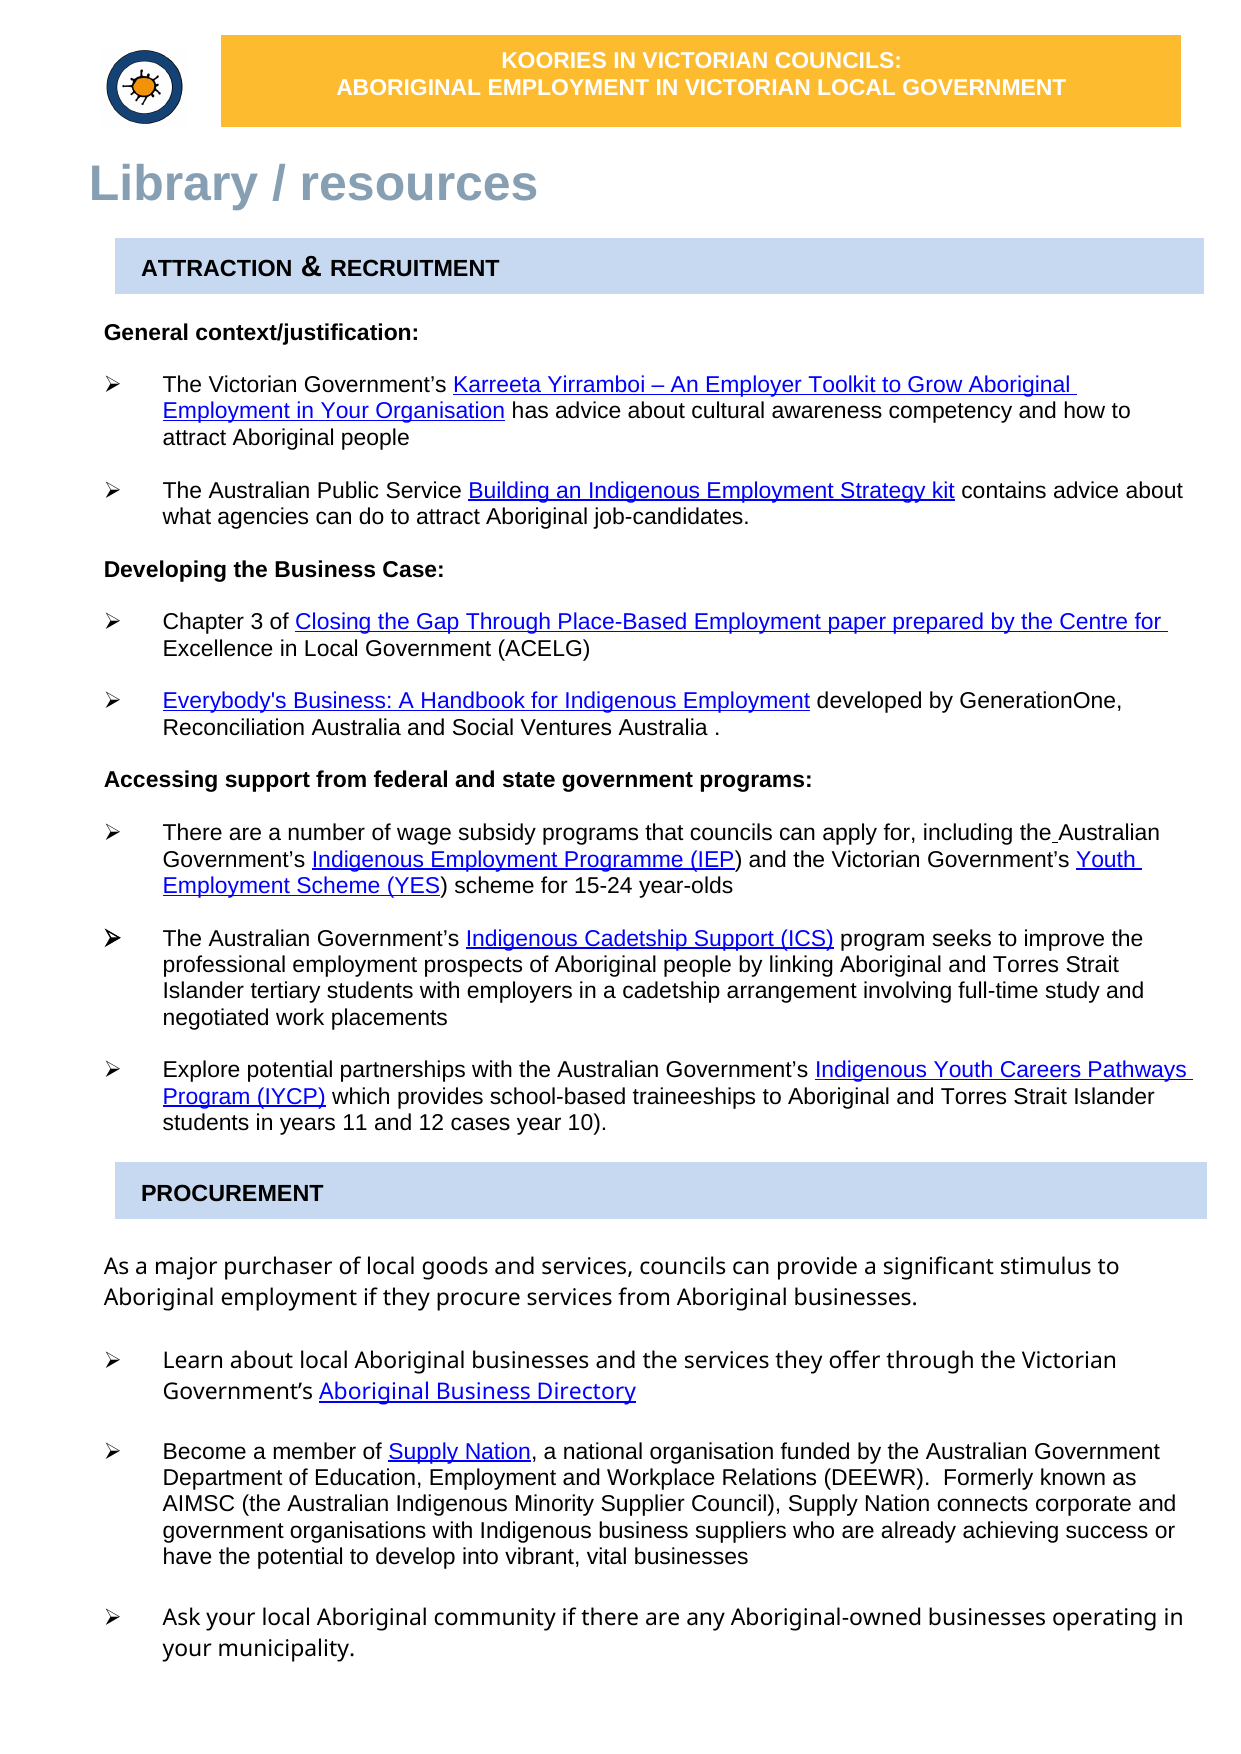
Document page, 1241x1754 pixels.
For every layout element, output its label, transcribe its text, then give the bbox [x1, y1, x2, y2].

text Developing the Business Case: [103, 556, 1196, 582]
list Ask your local Aboriginal community if there are any Aboriginal-owned businesses operating in your municipality. [103, 1601, 1196, 1663]
text As a major purchaser of local goods and services, councils can provide a significant stimulus to Aboriginal employment if they procure services from Aboriginal businesses. [103, 1250, 1196, 1313]
picture [100, 47, 188, 127]
list Explore potential partnerships with the Australian Government’s Indigenous Youth Careers Pathways Program (IYCP) which provides school-based traineeships to Aboriginal and Torres Strait Islander students in years 11 and 12 cases year 10). [103, 1056, 1196, 1135]
table_header procurement [115, 1162, 1207, 1219]
list The Australian Government’s Indigenous Cadetship Support (ICS) program seeks to improve the professional employment prospects of Aboriginal people by linking Aboriginal and Torres Strait Islander tertiary students with employers in a cadetship arrangement involving full-time study and negotiated work placements [103, 924, 1196, 1030]
table_header attraction & recruitment [115, 238, 1204, 294]
list The Australian Public Service Building an Indigenous Employment Strategy kit contains advice about what agencies can do to attract Aboriginal job-candidates. [103, 477, 1196, 529]
list There are a number of wage subsidy programs that councils can apply for, including the Australian Government’s Indigenous Employment Programme (IEP) and the Victorian Government’s Youth Employment Scheme (YES) scheme for 15-24 year-olds [103, 819, 1196, 898]
text General context/justification: [103, 318, 1196, 345]
list The Victorian Government’s Karreeta Yirramboi – An Employer Toolkit to Grow Aboriginal Employment in Your Organisation has advice about cultural awareness competency and how to attract Aboriginal people [103, 371, 1196, 450]
list Everybody's Business: A Handbook for Indigenous Employment developed by GenerationOne, Reconciliation Australia and Social Ventures Australia . [103, 687, 1196, 740]
text Accessing support from federal and state government programs: [103, 766, 1196, 793]
list Chapter 3 of Closing the Gap Through Place-Based Employment paper prepared by the Centre for Excellence in Local Government (ACELG) [103, 608, 1196, 661]
list Become a member of Supply Nation, a national organisation funded by the Australian Government Department of Education, Employment and Workplace Relations (DEEWR). Formerly known as AIMSC (the Australian Indigenous Minority Supplier Council), Supply Nation connects corporate and government organisations with Indigenous business suppliers who are already achieving success or have the potential to develop into vibrant, vital businesses [103, 1438, 1196, 1569]
list Learn about local Aboriginal businesses and the services they offer through the Victorian Government’s Aboriginal Business Directory [103, 1344, 1196, 1406]
subtitle Library / resources [89, 153, 1196, 211]
